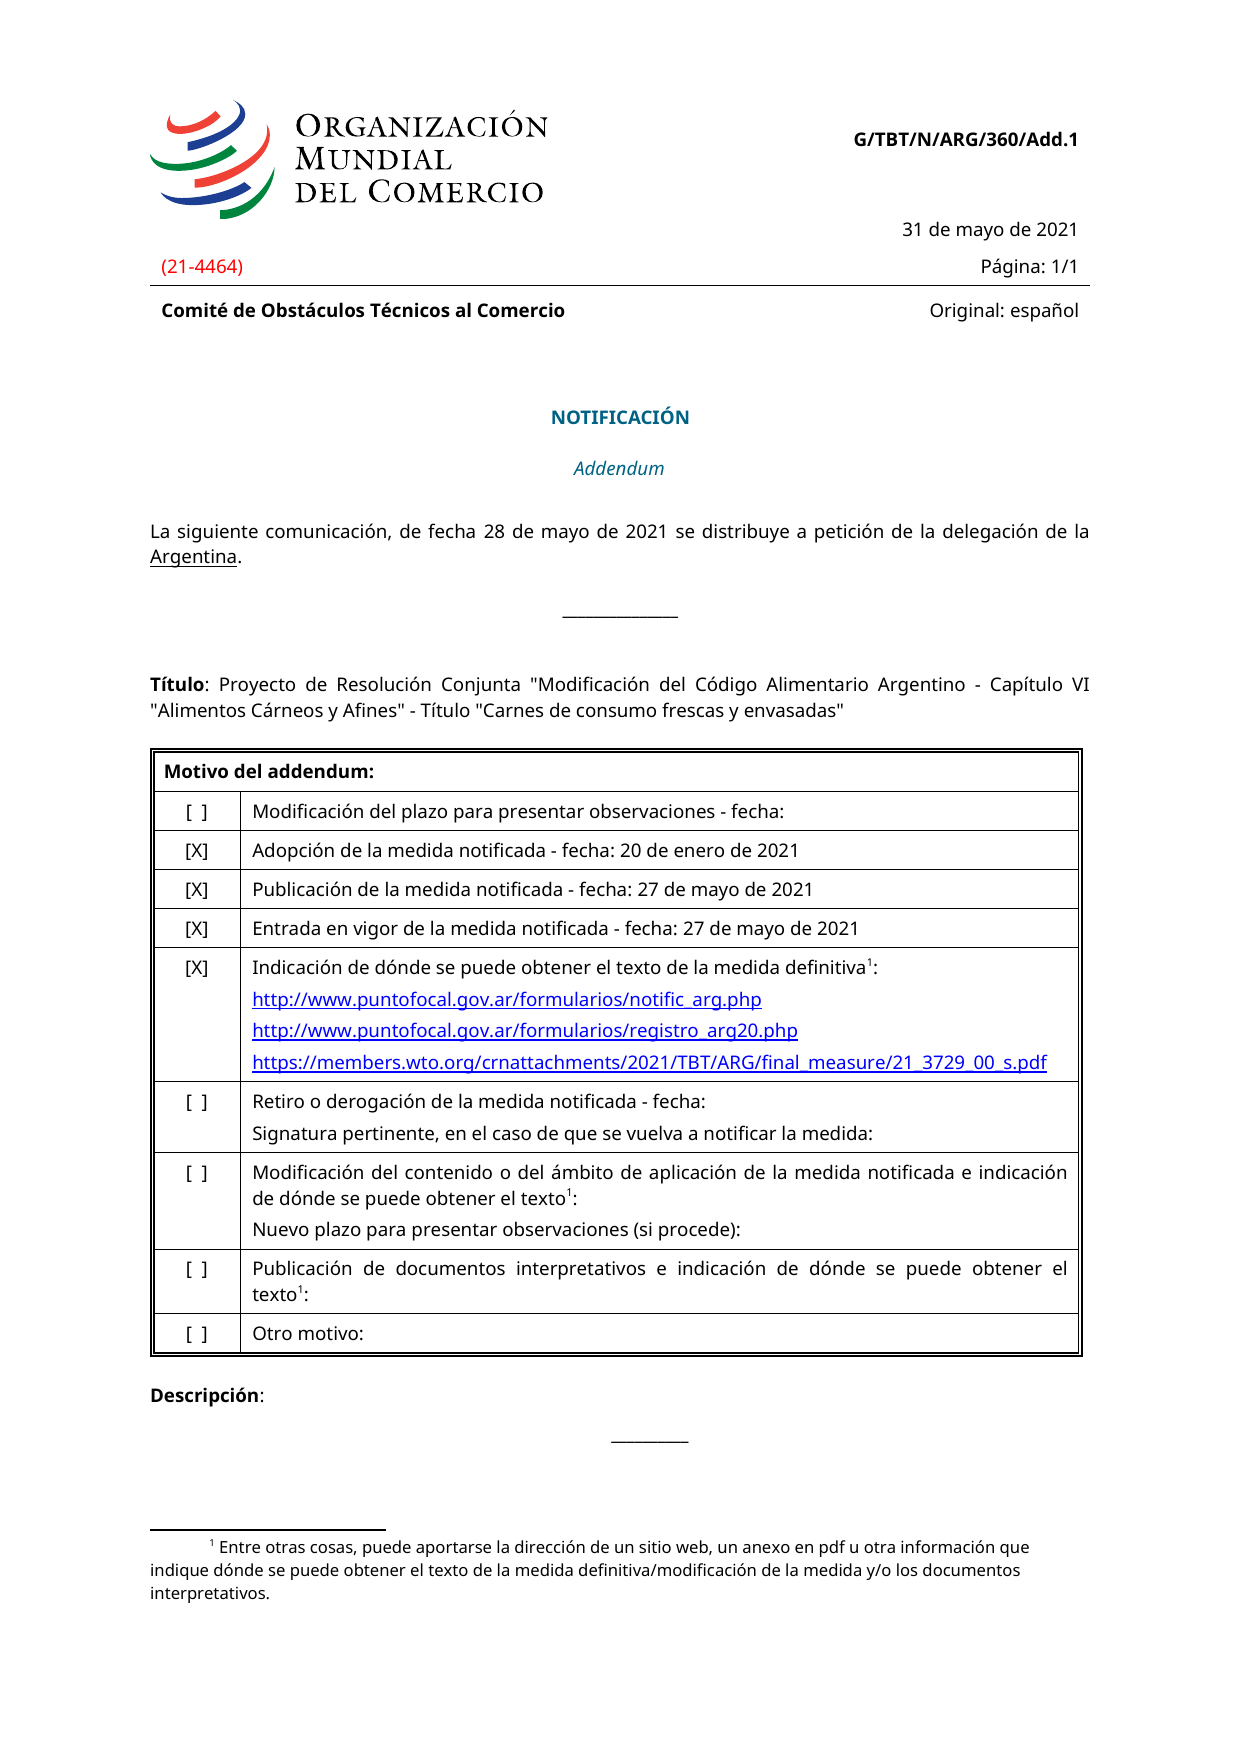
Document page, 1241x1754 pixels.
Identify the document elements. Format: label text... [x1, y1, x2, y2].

text Título: Proyecto de Resolución Conjunta "Modificación del Código Alimentario Argentino - Capítulo VI "Alimentos Cárneos y Afines" - Título "Carnes de consumo frescas y envasadas" [150, 671, 1090, 722]
table_cell [X] [155, 909, 240, 947]
table_cell Retiro o derogación de la medida notificada - fecha: Signatura pertinente, en el caso de que se vuelva a notificar la medida: [241, 1082, 1078, 1152]
table_cell Adopción de la medida notificada - fecha: 20 de enero de 2021 [241, 831, 1078, 869]
table_cell Otro motivo: [241, 1314, 1078, 1352]
table_cell [ ] [155, 1314, 240, 1352]
text Descripción: [150, 1382, 1090, 1408]
table_cell Modificación del plazo para presentar observaciones - fecha: [241, 792, 1078, 830]
table_header Motivo del addendum: [155, 753, 1078, 791]
table_cell Indicación de dónde se puede obtener el texto de la medida definitiva: http://www.puntofocal.gov.ar/formularios/notific_arg.php http://www.puntofocal.gov.ar/formularios/registro_arg20.php https://members.wto.org/crnattachments/2021/TBT/ARG/final_measure/21_3729_00_s.pdf [241, 948, 1078, 1081]
title Addendum [150, 455, 1090, 481]
table_cell Entrada en vigor de la medida notificada - fecha: 27 de mayo de 2021 [241, 909, 1078, 947]
table_cell [ ] [155, 792, 240, 830]
table_cell [ ] [155, 1082, 240, 1152]
text __________ [150, 1420, 1090, 1446]
table_cell Publicación de documentos interpretativos e indicación de dónde se puede obtener el texto1: [241, 1250, 1078, 1313]
table_cell [X] [155, 870, 240, 908]
text La siguiente comunicación, de fecha 28 de mayo de 2021 se distribuye a petición de la delegación de la Argentina. [150, 518, 1090, 569]
table_cell [ ] [155, 1153, 240, 1248]
text _______________ [150, 595, 1090, 620]
table_cell Modificación del contenido o del ámbito de aplicación de la medida notificada e indicación de dónde se puede obtener el texto1: Nuevo plazo para presentar observaciones (si procede): [241, 1153, 1078, 1248]
title NOTIFICACIÓN [150, 405, 1090, 430]
table_cell [X] [155, 831, 240, 869]
table_cell [ ] [155, 1250, 240, 1313]
table_cell Publicación de la medida notificada - fecha: 27 de mayo de 2021 [241, 870, 1078, 908]
table_cell [X] [155, 948, 240, 1081]
